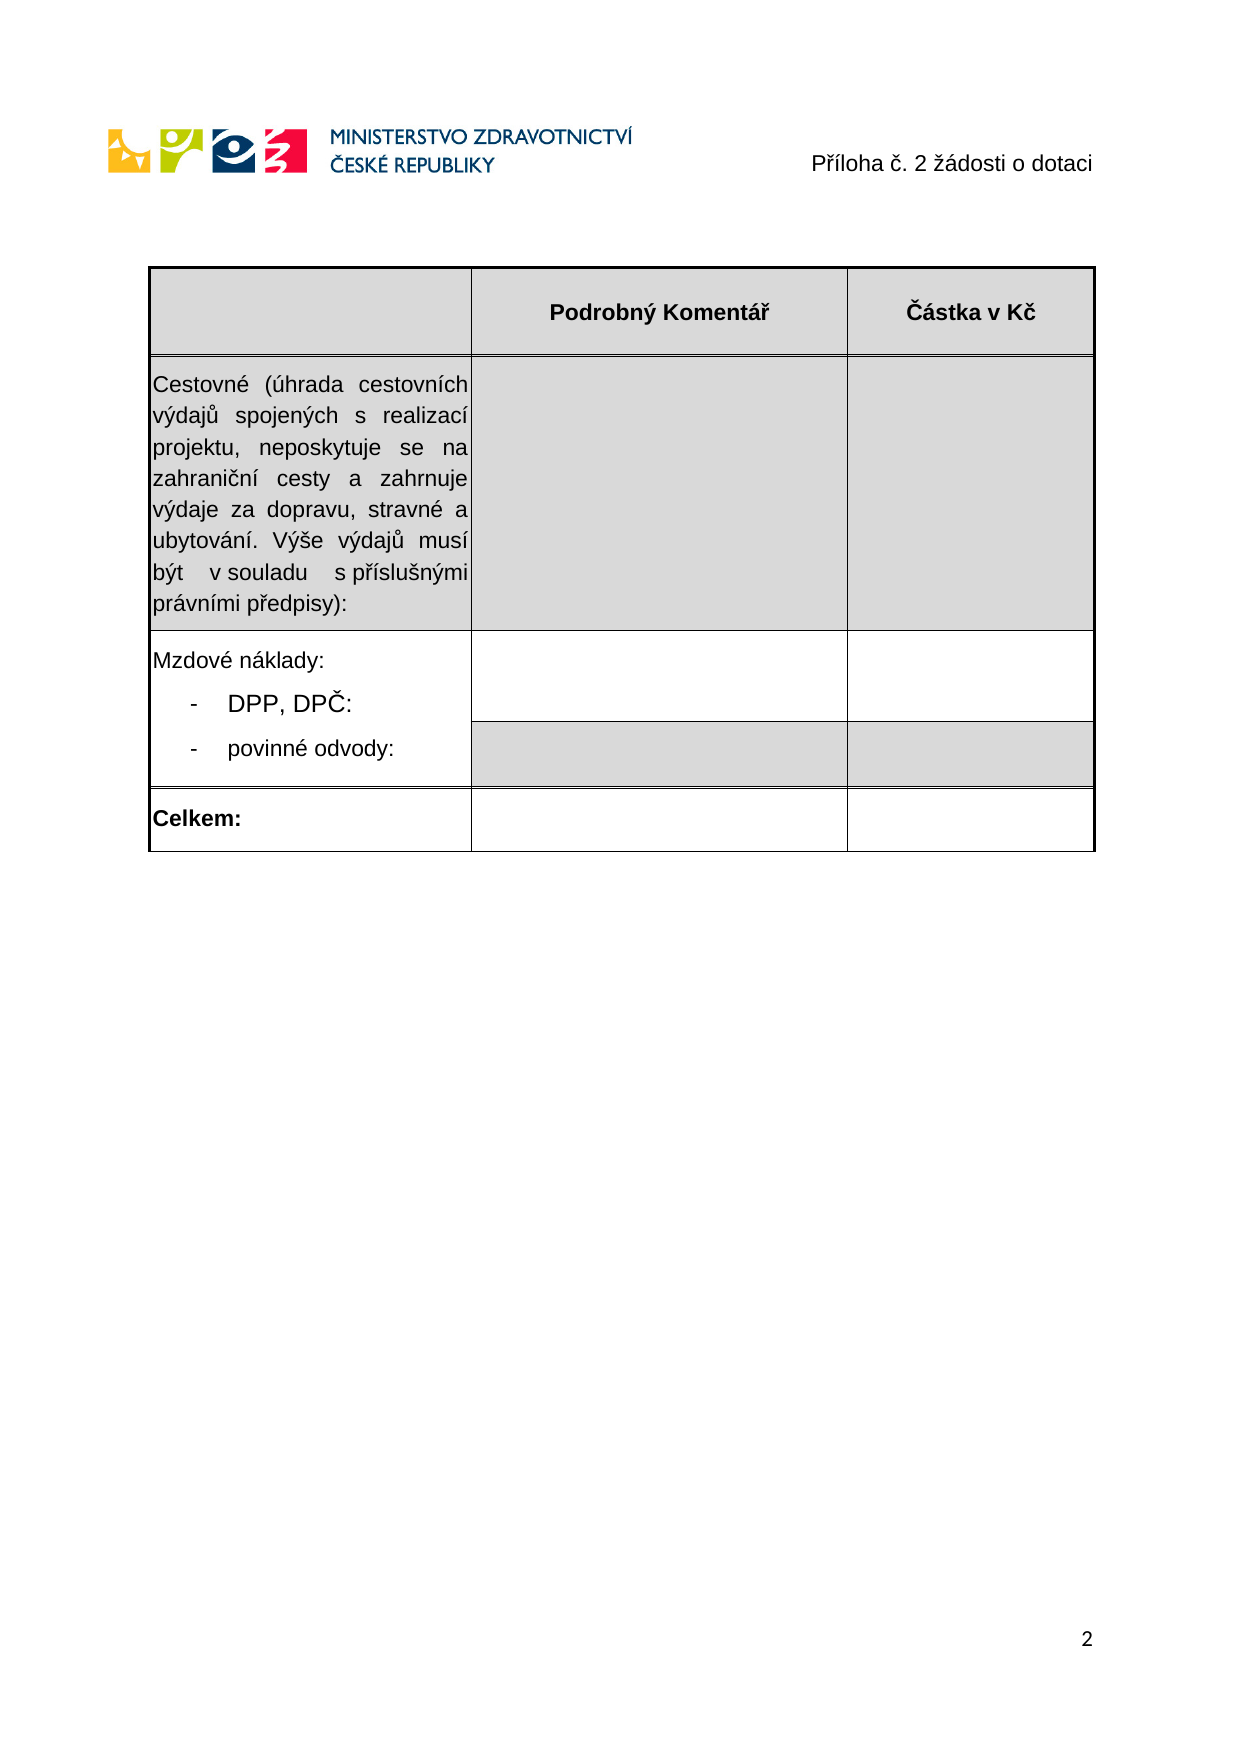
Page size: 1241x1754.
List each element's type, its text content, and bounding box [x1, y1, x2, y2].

table_cell [472, 631, 847, 721]
table_cell Mzdové náklady: DPP, DPČ: povinné odvody: [151, 631, 471, 786]
picture [108, 125, 632, 173]
table_cell [848, 789, 1093, 851]
table_cell Cestovné (úhrada cestovních výdajů spojených s realizací projektu, neposkytuje se na zahraniční cesty a zahrnuje výdaje za dopravu, stravné a ubytování. Výše výdajů musí být v souladu s příslušnými právními předpisy): [151, 357, 471, 630]
table_header [151, 269, 471, 354]
table_header Částka v Kč [848, 269, 1093, 354]
table_header Podrobný Komentář [472, 269, 847, 354]
table_cell [472, 789, 847, 851]
table_cell [848, 357, 1093, 630]
table_cell [848, 722, 1093, 786]
table_cell Celkem: [151, 789, 471, 851]
table_cell [472, 357, 847, 630]
table_cell [472, 722, 847, 786]
table_cell [848, 631, 1093, 721]
